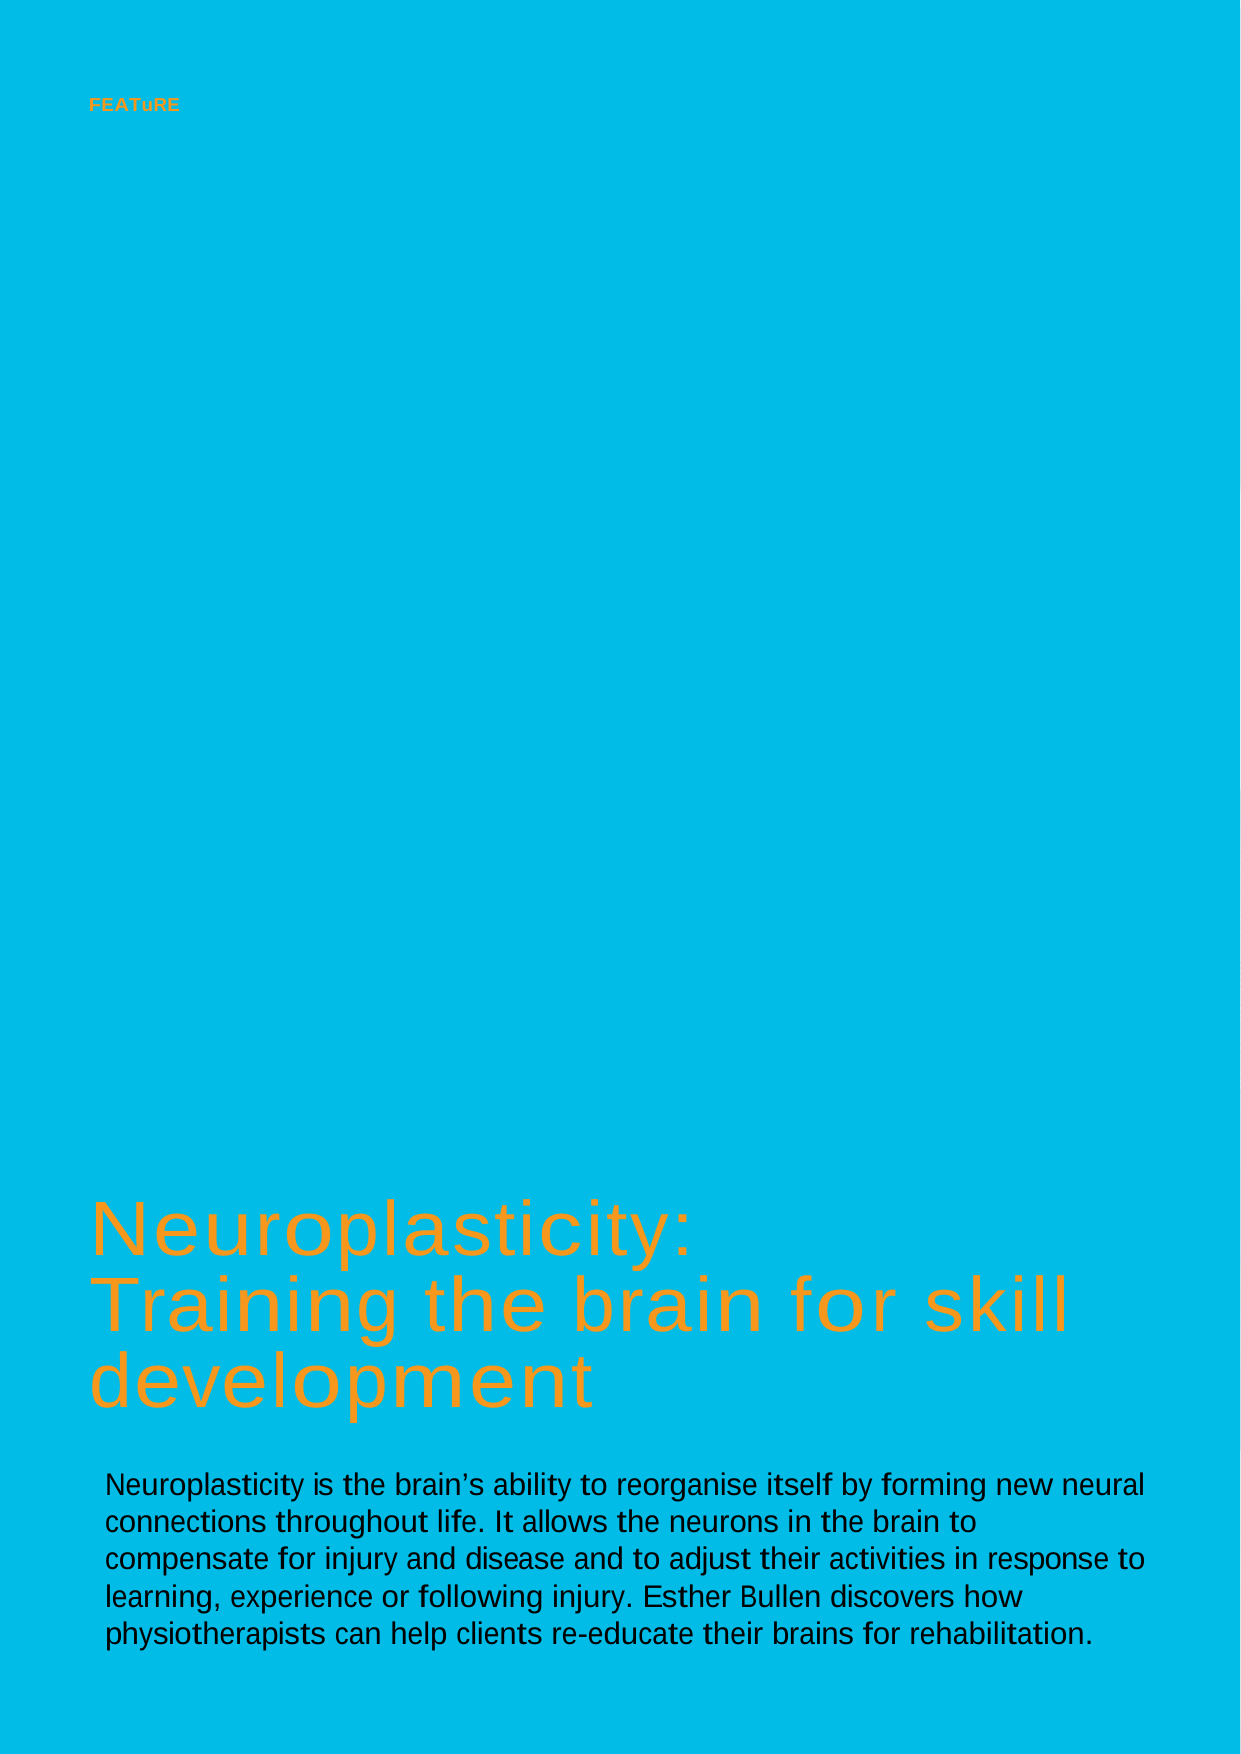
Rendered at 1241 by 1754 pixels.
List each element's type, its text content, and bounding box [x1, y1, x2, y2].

text Training the brain for skill development [89, 1271, 1083, 1423]
text Neuroplasticity: [89, 1195, 1154, 1271]
text FEATuRE [88, 94, 1154, 116]
text Neuroplasticity is the brain’s ability to reorganise itself by forming new neural connections throughout life. It allows the neurons in the brain to compensate for injury and disease and to adjust their activities in response to learning, experience or following injury. Esther Bullen discovers how physiotherapists can help clients re-educate their brains for rehabilitation. [105, 1466, 1146, 1651]
